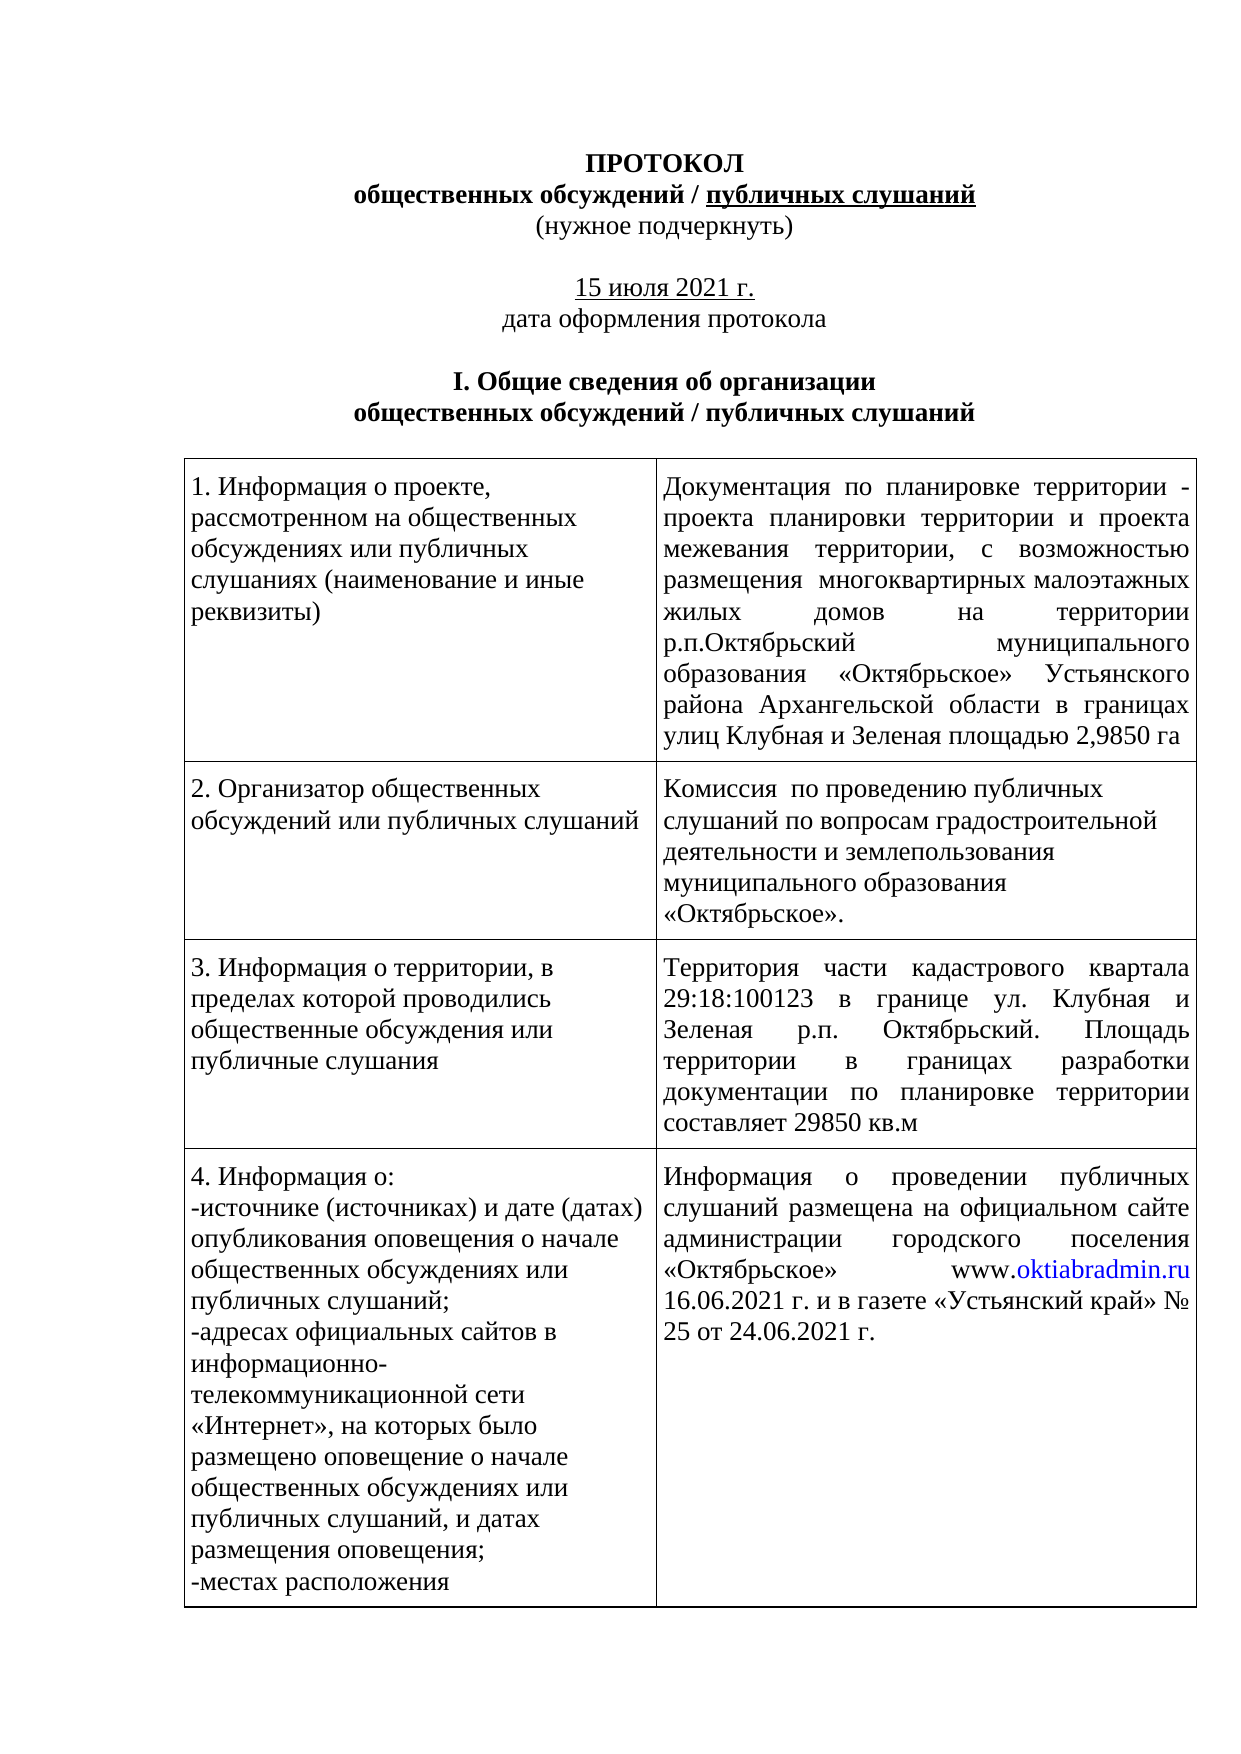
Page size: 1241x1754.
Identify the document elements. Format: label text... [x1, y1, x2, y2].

text 15 июля 2021 г. [177, 271, 1152, 303]
text общественных обсуждений / публичных слушаний [177, 178, 1152, 209]
text общественных обсуждений / публичных слушаний [177, 396, 1152, 427]
table_cell Комиссия по проведению публичных слушаний по вопросам градостроительной деятельности и землепользования муниципального образования «Октябрьское». [657, 762, 1196, 939]
text (нужное подчеркнуть) [177, 209, 1152, 240]
text I. Общие сведения об организации [177, 365, 1152, 396]
text дата оформления протокола [177, 303, 1152, 334]
table_header 1. Информация о проекте, рассмотренном на общественных обсуждениях или публичных слушаниях (наименование и иные реквизиты) [185, 459, 656, 761]
table_cell Территория части кадастрового квартала 29:18:100123 в границе ул. Клубная и Зеленая р.п. Октябрьский. Площадь территории в границах разработки документации по планировке территории составляет 29850 кв.м [657, 940, 1196, 1148]
text ПРОТОКОЛ [177, 147, 1152, 178]
table_cell 3. Информация о территории, в пределах которой проводились общественные обсуждения или публичные слушания [185, 940, 656, 1148]
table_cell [657, 1149, 1196, 1606]
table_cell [185, 1149, 656, 1606]
table_cell 2. Организатор общественных обсуждений или публичных слушаний [185, 762, 656, 939]
table_header Документация по планировке территории -проекта планировки территории и проекта межевания территории, с возможностью размещения многоквартирных малоэтажных жилых домов на территории р.п.Октябрьский муниципального образования «Октябрьское» Устьянского района Архангельской области в границах улиц Клубная и Зеленая площадью 2,9850 га [657, 459, 1196, 761]
